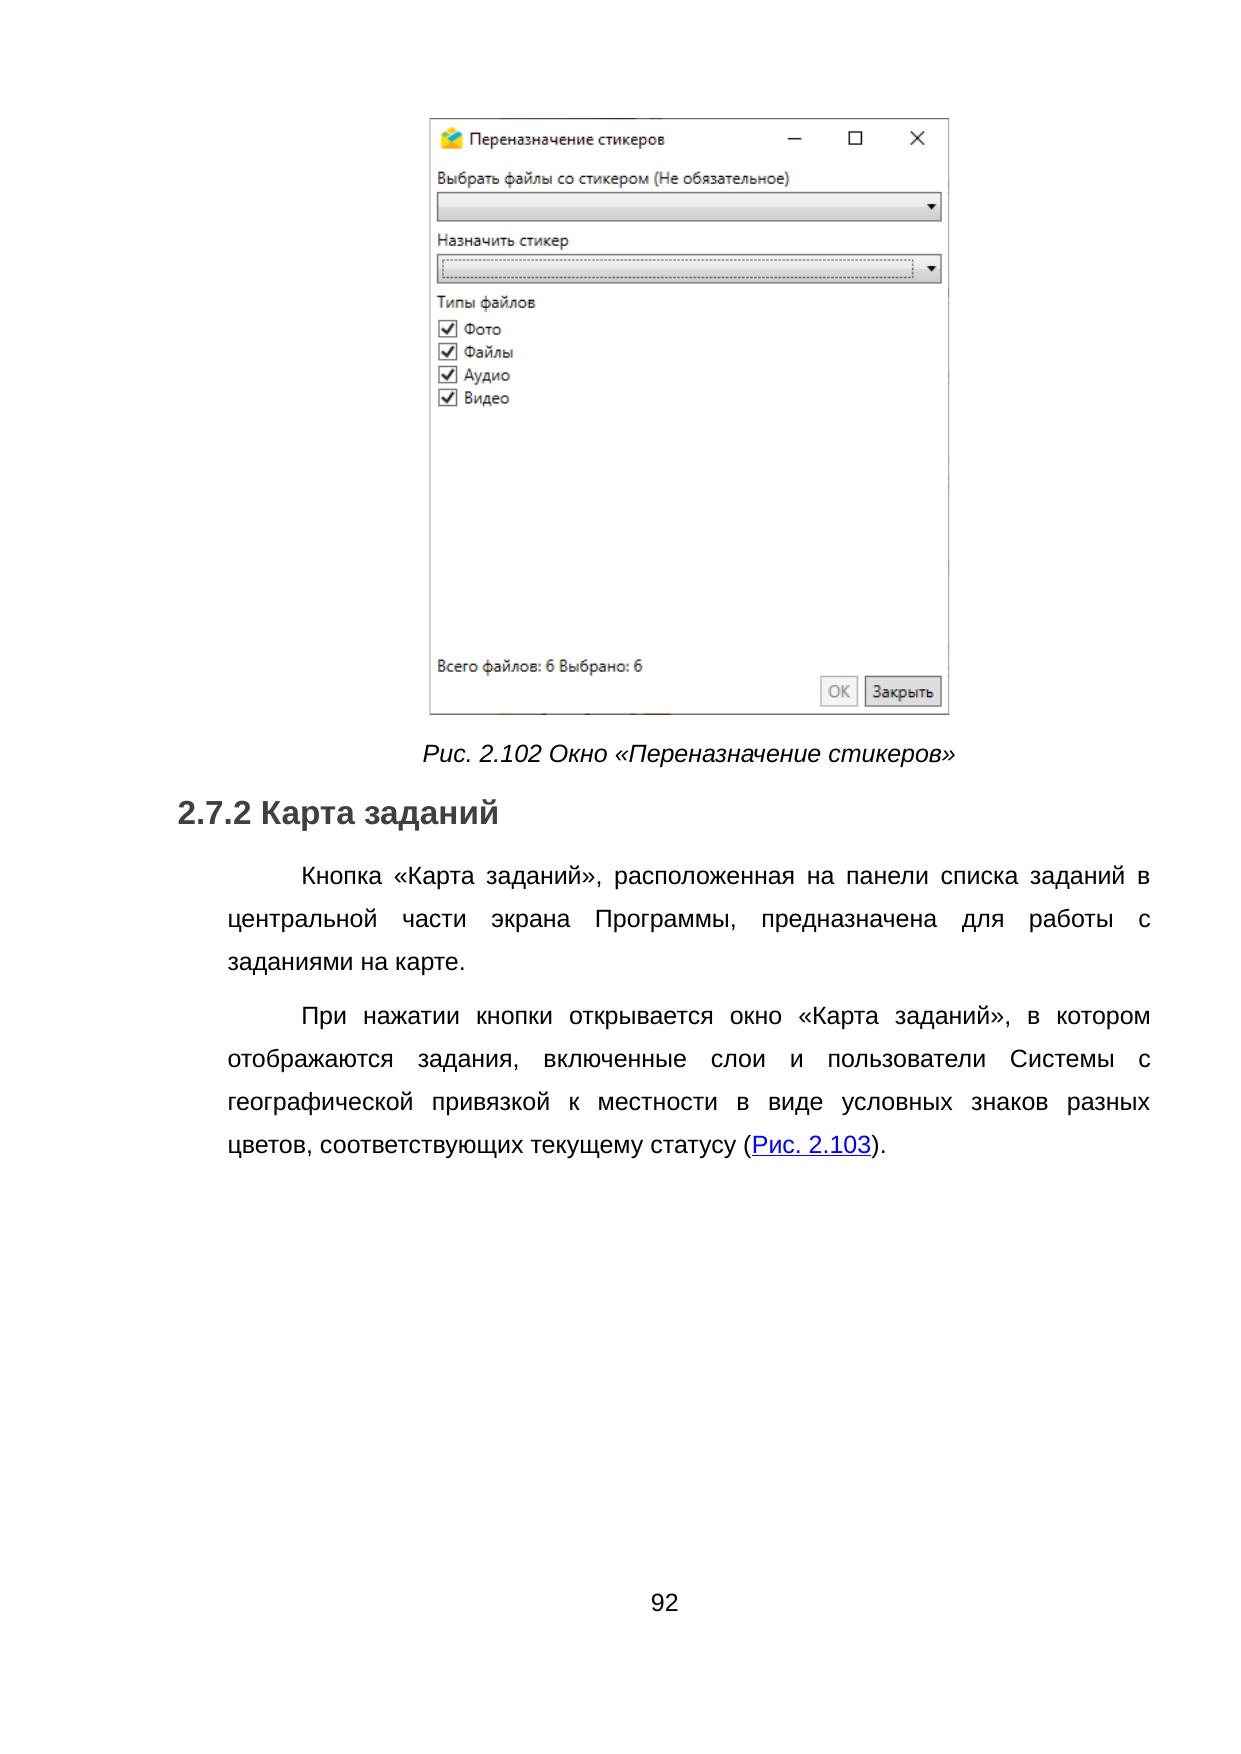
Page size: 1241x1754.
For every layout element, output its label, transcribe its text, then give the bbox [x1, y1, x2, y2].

text При нажатии кнопки открывается окно «Карта заданий», в котором отображаются задания, включенные слои и пользователи Системы с географической привязкой к местности в виде условных знаков разных цветов, соответствующих текущему статусу (Рис. 2.103). [227, 1001, 1152, 1159]
subtitle 2.7.2 Карта заданий [177, 793, 1152, 831]
text Кнопка «Карта заданий», расположенная на панели списка заданий в центральной части экрана Программы, предназначена для работы с заданиями на карте. [227, 861, 1152, 976]
text Рис. 2.102 Окно «Переназначение стикеров» [227, 739, 1152, 768]
picture [429, 118, 950, 715]
